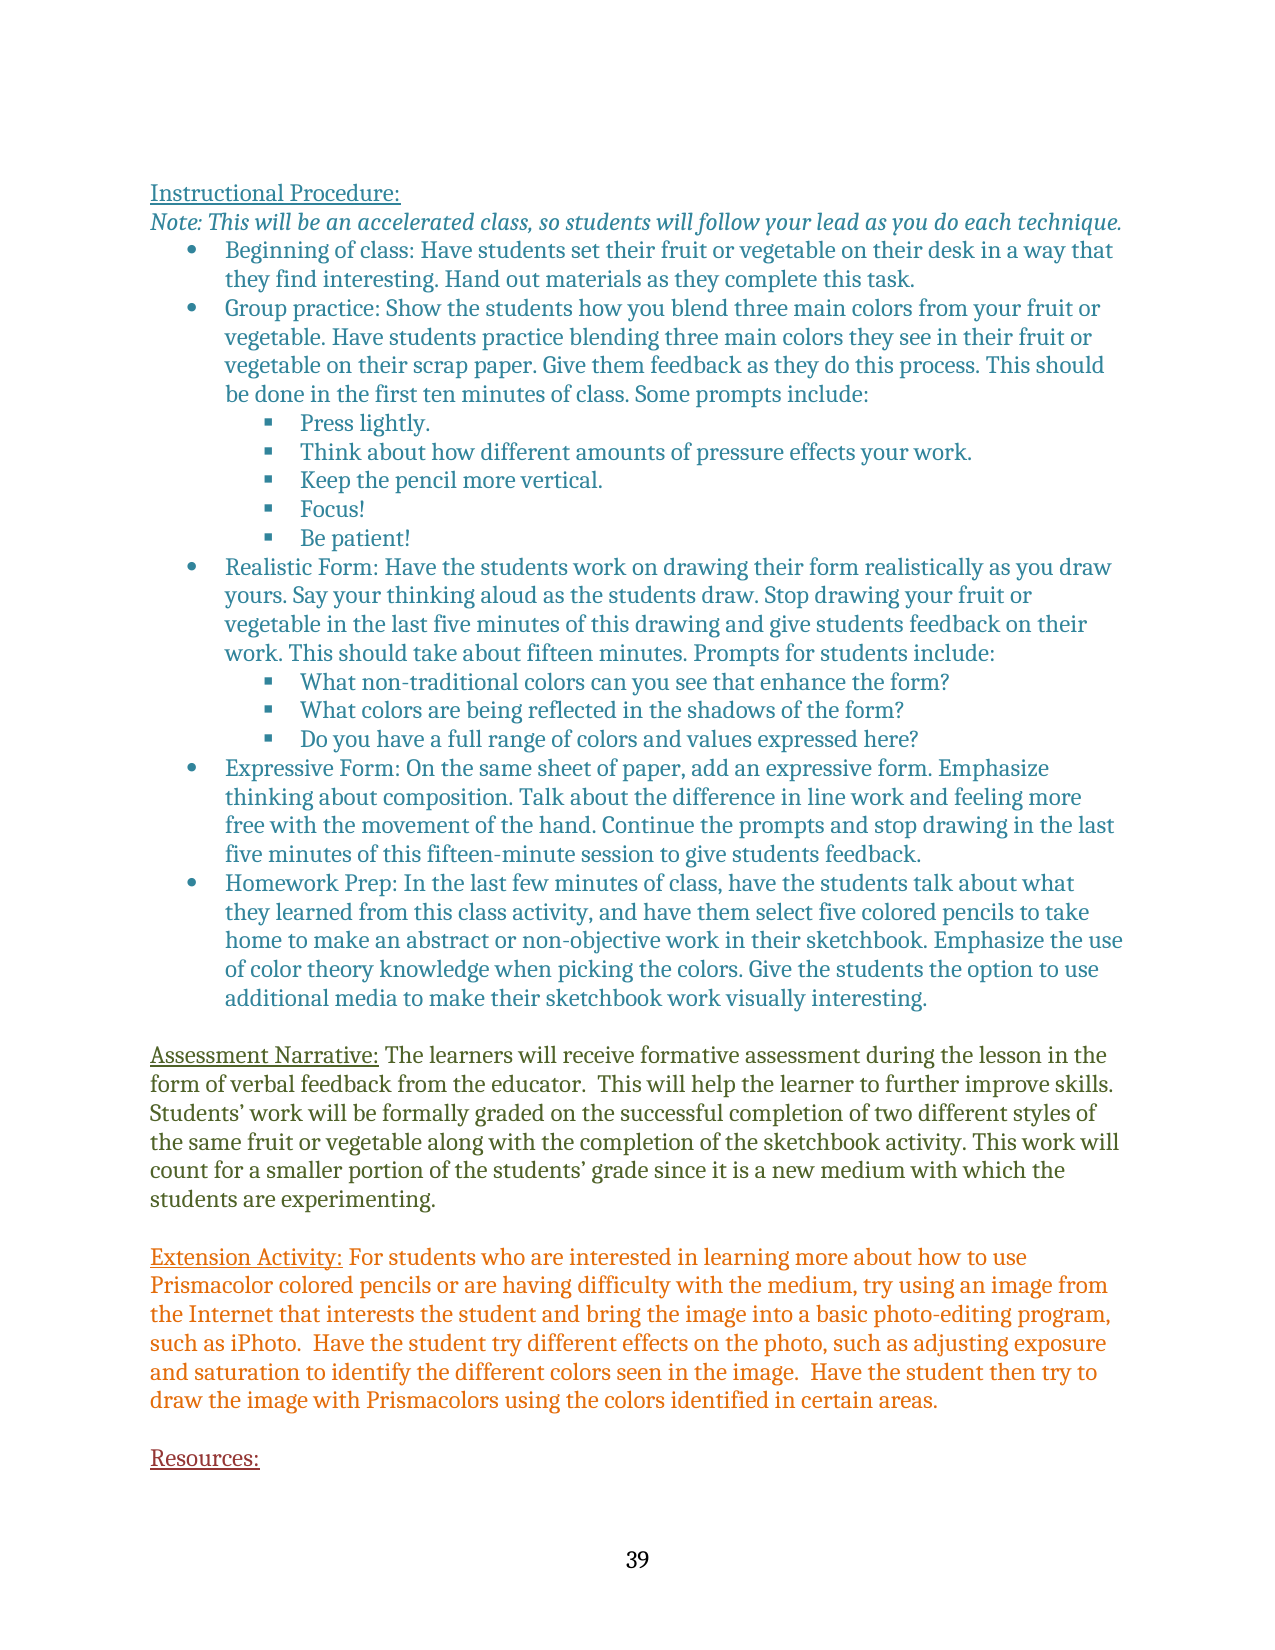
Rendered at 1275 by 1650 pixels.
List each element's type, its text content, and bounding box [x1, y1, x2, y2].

list Press lightly. [262, 409, 1125, 437]
list What colors are being reflected in the shadows of the form? [262, 696, 1125, 725]
list Homework Prep: In the last few minutes of class, have the students talk about what they learned from this class activity, and have them select five colored pencils to take home to make an abstract or non-objective work in their sketchbook. Emphasize the use of color theory knowledge when picking the colors. Give the students the option to use additional media to make their sketchbook work visually interesting. [187, 869, 1125, 1012]
list Group practice: Show the students how you blend three main colors from your fruit or vegetable. Have students practice blending three main colors they see in their fruit or vegetable on their scrap paper. Give them feedback as they do this process. This should be done in the first ten minutes of class. Some prompts include: [187, 294, 1125, 409]
list Focus! [262, 495, 1125, 524]
list Be patient! [262, 524, 1125, 552]
text Extension Activity: For students who are interested in learning more about how to use Prismacolor colored pencils or are having difficulty with the medium, try using an image from the Internet that interests the student and bring the image into a basic photo-editing program, such as iPhoto. Have the student try different effects on the photo, such as adjusting exposure and saturation to identify the different colors seen in the image. Have the student then try to draw the image with Prismacolors using the colors identified in certain areas. [150, 1242, 1125, 1415]
list Realistic Form: Have the students work on drawing their form realistically as you draw yours. Say your thinking aloud as the students draw. Stop drawing your fruit or vegetable in the last five minutes of this drawing and give students feedback on their work. This should take about fifteen minutes. Prompts for students include: [187, 552, 1125, 667]
list What non-traditional colors can you see that enhance the form? [262, 667, 1125, 696]
text Resources: [150, 1444, 1125, 1472]
list Think about how different amounts of pressure effects your work. [262, 437, 1125, 466]
text Note: This will be an accelerated class, so students will follow your lead as you do each technique. [150, 207, 1125, 236]
list Expressive Form: On the same sheet of paper, add an expressive form. Emphasize thinking about composition. Talk about the difference in line work and feeling more free with the movement of the hand. Continue the prompts and stop drawing in the last five minutes of this fifteen-minute session to give students feedback. [187, 754, 1125, 869]
list Beginning of class: Have students set their fruit or vegetable on their desk in a way that they find interesting. Hand out materials as they complete this task. [187, 236, 1125, 294]
text Instructional Procedure: [150, 179, 1125, 207]
list Keep the pencil more vertical. [262, 466, 1125, 495]
text Assessment Narrative: The learners will receive formative assessment during the lesson in the form of verbal feedback from the educator. This will help the learner to further improve skills. Students’ work will be formally graded on the successful completion of two different styles of the same fruit or vegetable along with the completion of the sketchbook activity. This work will count for a smaller portion of the students’ grade since it is a new medium with which the students are experimenting. [150, 1041, 1125, 1214]
list Do you have a full range of colors and values expressed here? [262, 725, 1125, 754]
